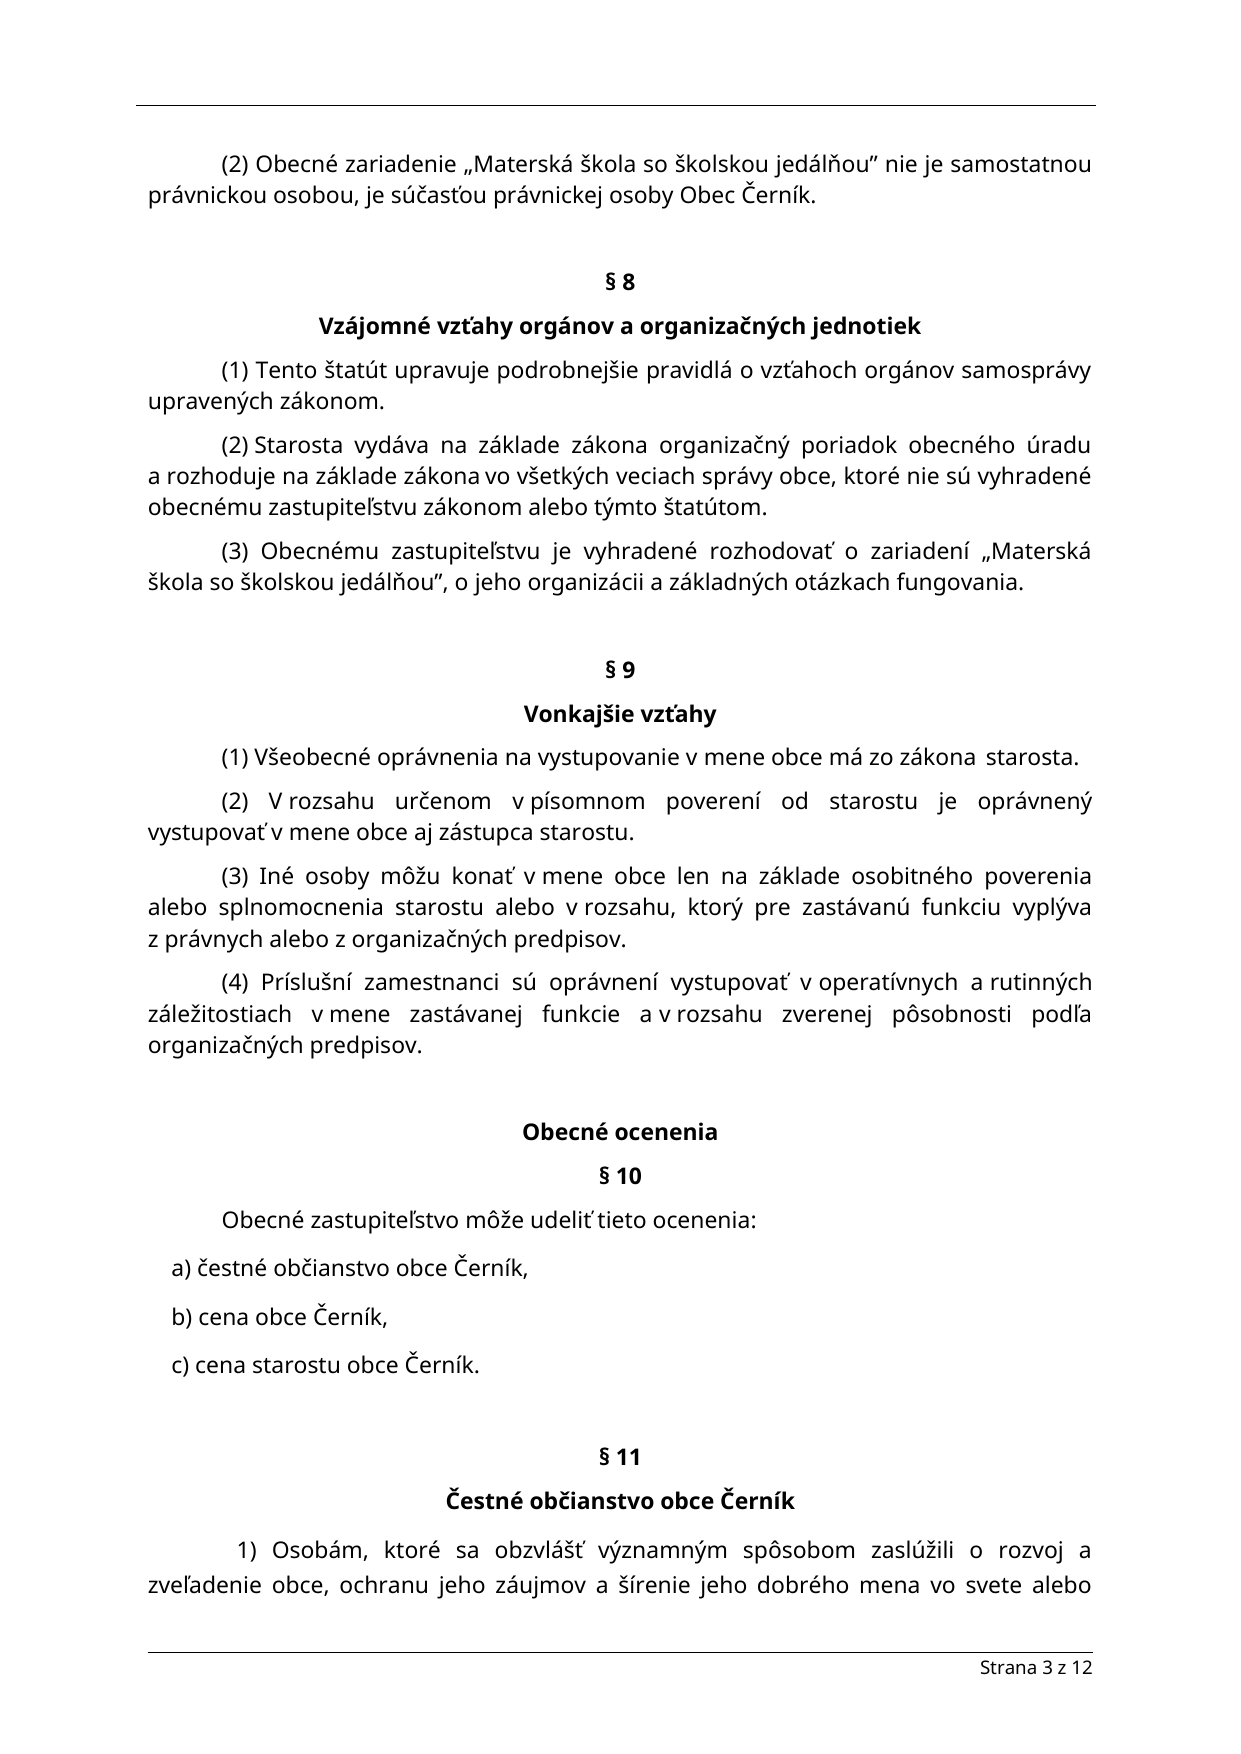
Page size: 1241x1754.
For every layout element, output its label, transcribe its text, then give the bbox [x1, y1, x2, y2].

text (2) V rozsahu určenom v písomnom poverení od starostu je oprávnený vystupovať v mene obce aj zástupca starostu. [148, 785, 1093, 848]
text Obecné ocenenia [148, 1116, 1093, 1148]
text (1) Všeobecné oprávnenia na vystupovanie v mene obce má zo zákona starosta. [148, 741, 1093, 773]
text § 9 [148, 654, 1093, 685]
text (2) Starosta vydáva na základe zákona organizačný poriadok obecného úradu a rozhoduje na základe zákona vo všetkých veciach správy obce, ktoré nie sú vyhradené obecnému zastupiteľstvu zákonom alebo týmto štatútom. [148, 429, 1093, 523]
text Vonkajšie vzťahy [148, 698, 1093, 729]
text § 8 [148, 266, 1093, 298]
text Obecné zastupiteľstvo môže udeliť tieto ocenenia: [148, 1204, 1093, 1235]
text a) čestné občianstvo obce Černík, [171, 1252, 1093, 1283]
text (1) Tento štatút upravuje podrobnejšie pravidlá o vzťahoch orgánov samosprávy upravených zákonom. [148, 354, 1093, 416]
text b) cena obce Černík, [171, 1301, 1093, 1332]
text § 11 [148, 1441, 1093, 1473]
text (2) Obecné zariadenie „Materská škola so školskou jedálňou” nie je samostatnou právnickou osobou, je súčasťou právnickej osoby Obec Černík. [148, 148, 1093, 210]
text (4) Príslušní zamestnanci sú oprávnení vystupovať v operatívnych a rutinných záležitostiach v mene zastávanej funkcie a v rozsahu zverenej pôsobnosti podľa organizačných predpisov. [148, 966, 1093, 1060]
text (3) Obecnému zastupiteľstvu je vyhradené rozhodovať o zariadení „Materská škola so školskou jedálňou”, o jeho organizácii a základných otázkach fungovania. [148, 535, 1093, 598]
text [148, 1533, 1093, 1601]
text Čestné občianstvo obce Černík [148, 1485, 1093, 1516]
text c) cena starostu obce Černík. [171, 1349, 1093, 1380]
text § 10 [148, 1160, 1093, 1191]
text (3) Iné osoby môžu konať v mene obce len na základe osobitného poverenia alebo splnomocnenia starostu alebo v rozsahu, ktorý pre zastávanú funkciu vyplýva z právnych alebo z organizačných predpisov. [148, 860, 1093, 954]
text Vzájomné vzťahy orgánov a organizačných jednotiek [148, 310, 1093, 341]
